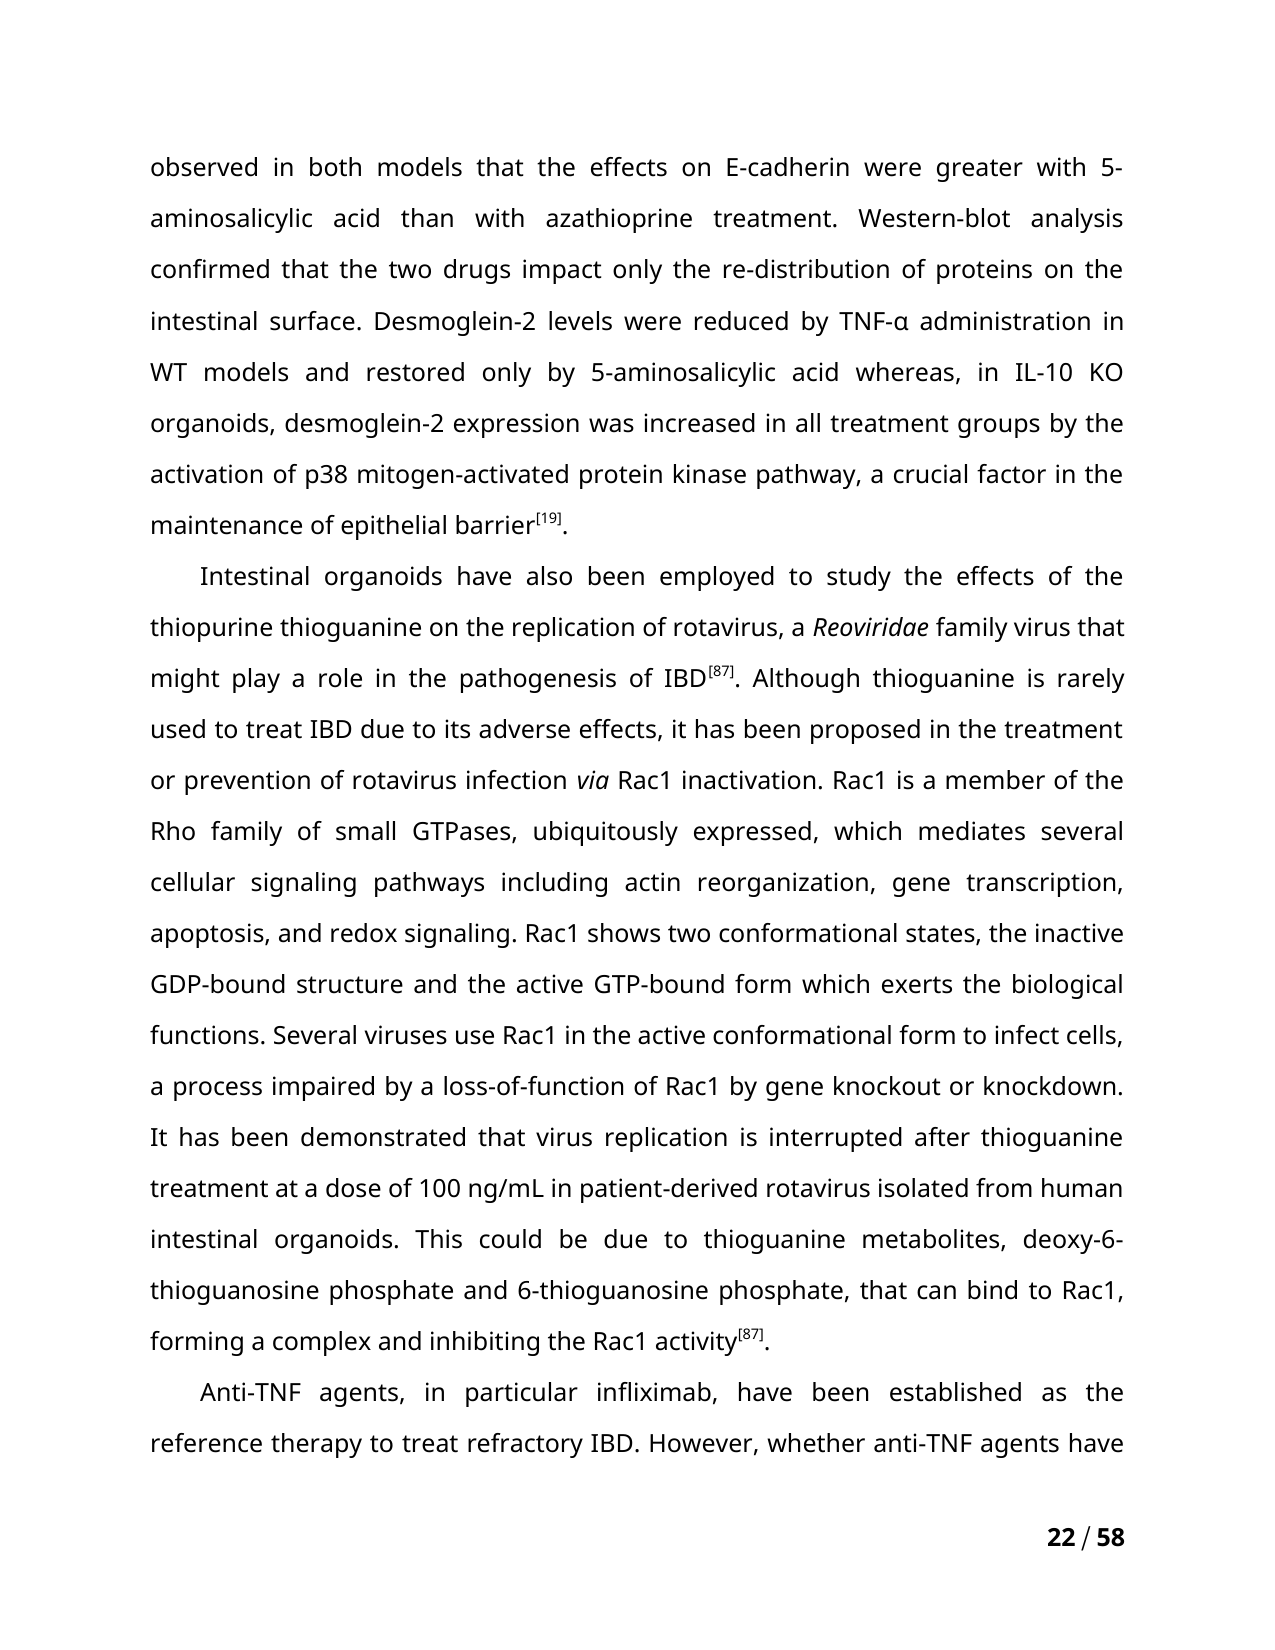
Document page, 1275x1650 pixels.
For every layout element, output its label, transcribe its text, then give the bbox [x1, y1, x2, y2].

text Intestinal organoids have also been employed to study the effects of the thiopurine thioguanine on the replication of rotavirus, a Reoviridae family virus that might play a role in the pathogenesis of IBD[87]. Although thioguanine is rarely used to treat IBD due to its adverse effects, it has been proposed in the treatment or prevention of rotavirus infection via Rac1 inactivation. Rac1 is a member of the Rho family of small GTPases, ubiquitously expressed, which mediates several cellular signaling pathways including actin reorganization, gene transcription, apoptosis, and redox signaling. Rac1 shows two conformational states, the inactive GDP-bound structure and the active GTP-bound form which exerts the biological functions. Several viruses use Rac1 in the active conformational form to infect cells, a process impaired by a loss-of-function of Rac1 by gene knockout or knockdown. It has been demonstrated that virus replication is interrupted after thioguanine treatment at a dose of 100 ng/mL in patient-derived rotavirus isolated from human intestinal organoids. This could be due to thioguanine metabolites, deoxy-6-thioguanosine phosphate and 6-thioguanosine phosphate, that can bind to Rac1, forming a complex and inhibiting the Rac1 activity[87]. [150, 558, 1125, 1358]
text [150, 150, 1125, 541]
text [150, 1375, 1125, 1460]
